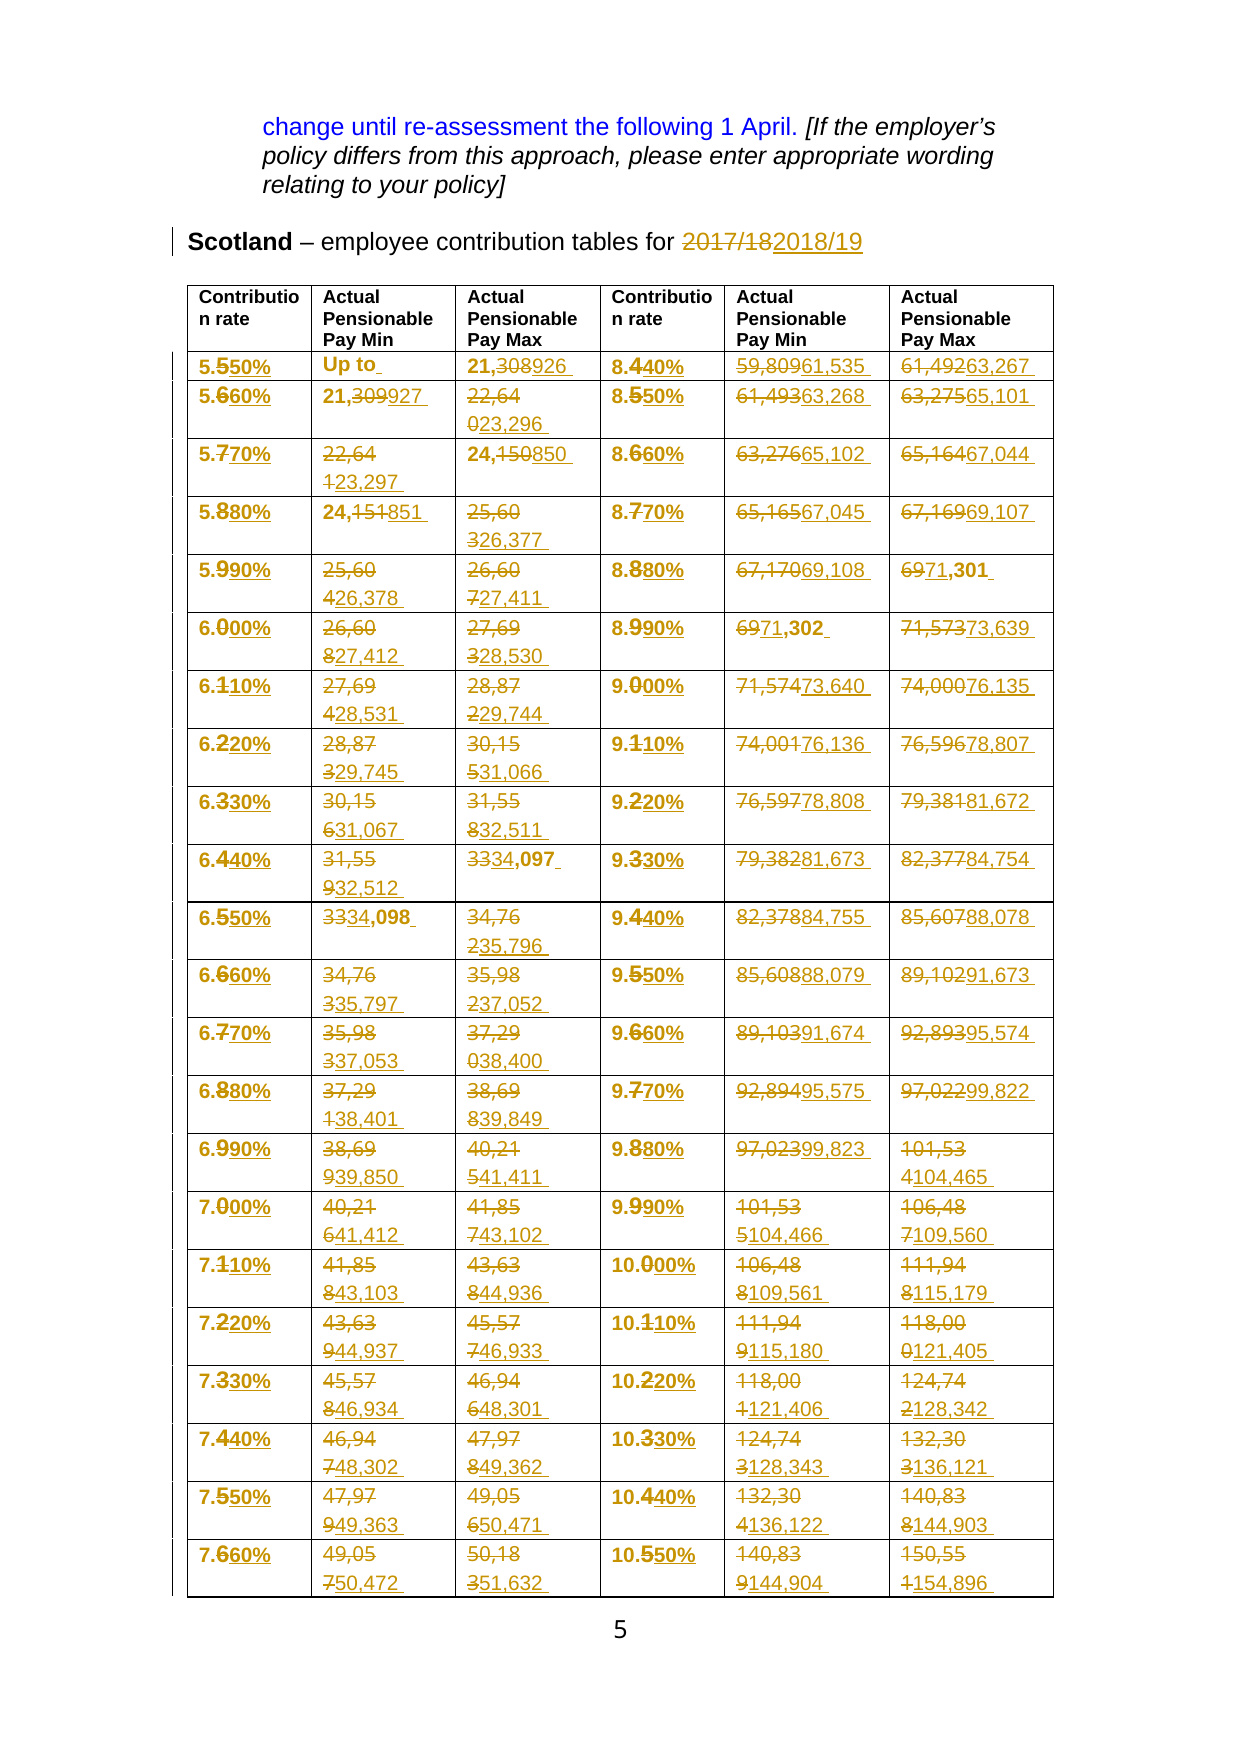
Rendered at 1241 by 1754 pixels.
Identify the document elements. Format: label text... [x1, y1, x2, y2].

table_cell 9. [601, 671, 724, 728]
table_cell 5. [188, 439, 311, 496]
table_header Actual Pensionable Pay Min [725, 286, 889, 351]
table_cell 9. [601, 1134, 724, 1191]
table_cell [890, 1308, 1053, 1365]
table_cell [312, 1308, 455, 1365]
table_cell 8. [601, 352, 724, 380]
table_cell [456, 1018, 600, 1075]
table_cell [456, 1308, 600, 1365]
table_cell 6. [188, 1076, 311, 1133]
table_cell [890, 613, 1053, 670]
table_cell 9. [601, 1076, 724, 1133]
table_cell ,097 [456, 845, 600, 901]
table_cell 6. [188, 845, 311, 901]
table_cell [890, 352, 1053, 380]
table_cell 9. [601, 845, 724, 901]
table_cell [312, 1540, 455, 1596]
table_cell [312, 1018, 455, 1075]
table_cell 10. [601, 1540, 724, 1596]
table_cell 7. [188, 1250, 311, 1307]
table_cell [456, 671, 600, 728]
table_cell 7. [188, 1366, 311, 1423]
table_cell [725, 671, 889, 728]
table_cell [725, 1424, 889, 1481]
table_cell [725, 555, 889, 612]
table_cell 9. [601, 1018, 724, 1075]
table_cell 10. [601, 1308, 724, 1365]
table_cell [890, 1134, 1053, 1191]
table_cell [312, 729, 455, 786]
table_cell [725, 381, 889, 438]
table_cell [456, 903, 600, 959]
table_cell 10. [601, 1482, 724, 1538]
table_cell [456, 555, 600, 612]
table_cell [725, 1308, 889, 1365]
table_cell [725, 1018, 889, 1075]
table_cell 9. [601, 1192, 724, 1249]
table_cell 9. [601, 903, 724, 959]
table_cell [456, 1366, 600, 1423]
table_cell [725, 439, 889, 496]
table_cell 21, [312, 381, 455, 438]
table_cell 6. [188, 960, 311, 1017]
table_cell [890, 845, 1053, 901]
table_cell 6. [188, 1018, 311, 1075]
table_cell [312, 613, 455, 670]
table_cell [312, 1192, 455, 1249]
table_cell 24, [312, 497, 455, 554]
table_cell [890, 1482, 1053, 1538]
table_cell [456, 1424, 600, 1481]
table_cell [725, 1134, 889, 1191]
table_cell [725, 1482, 889, 1538]
table_cell ,301 [890, 555, 1053, 612]
table_cell [312, 1076, 455, 1133]
table_cell [725, 497, 889, 554]
table_cell 5. [188, 555, 311, 612]
table_cell [725, 729, 889, 786]
table_cell 10. [601, 1250, 724, 1307]
table_cell [890, 960, 1053, 1017]
table_header Contribution rate [188, 286, 311, 351]
table_header Actual Pensionable Pay Min [312, 286, 455, 351]
table_cell [725, 1192, 889, 1249]
table_cell [890, 1192, 1053, 1249]
table_cell 7. [188, 1308, 311, 1365]
table_cell [456, 497, 600, 554]
table_cell [312, 1134, 455, 1191]
table_cell [312, 1366, 455, 1423]
table_cell [312, 555, 455, 612]
table_header Actual Pensionable Pay Max [890, 286, 1053, 351]
table_cell ,098 [312, 903, 455, 959]
table_cell [312, 439, 455, 496]
table_cell 6. [188, 1134, 311, 1191]
table_cell [725, 903, 889, 959]
table_cell 8. [601, 555, 724, 612]
table_cell [890, 903, 1053, 959]
table_cell [890, 1250, 1053, 1307]
table_cell 8. [601, 613, 724, 670]
table_cell [456, 787, 600, 843]
table_cell 5. [188, 497, 311, 554]
table_cell 6. [188, 671, 311, 728]
table_cell [890, 787, 1053, 843]
table_cell [312, 1424, 455, 1481]
table_cell 9. [601, 787, 724, 843]
table_cell Up to [312, 352, 455, 380]
table_cell [890, 671, 1053, 728]
table_header Contribution rate [601, 286, 724, 351]
table_cell [725, 787, 889, 843]
text Scotland – employee contribution tables for [187, 227, 1053, 256]
table_cell 7. [188, 1192, 311, 1249]
table_cell [890, 439, 1053, 496]
table_cell 10. [601, 1366, 724, 1423]
table_cell [312, 787, 455, 843]
table_cell [456, 1250, 600, 1307]
table_cell 6. [188, 613, 311, 670]
table_cell [456, 1134, 600, 1191]
table_cell [890, 1424, 1053, 1481]
table_cell 7. [188, 1540, 311, 1596]
table_cell [890, 1076, 1053, 1133]
table_cell [456, 1076, 600, 1133]
table_cell [890, 1018, 1053, 1075]
table_cell [890, 497, 1053, 554]
table_cell [312, 1482, 455, 1538]
table_cell 8. [601, 381, 724, 438]
table_cell [312, 1250, 455, 1307]
table_cell 9. [601, 960, 724, 1017]
table_cell [725, 1540, 889, 1596]
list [225, 112, 1053, 199]
table_cell 7. [188, 1424, 311, 1481]
table_cell ,302 [725, 613, 889, 670]
table_cell 21, [456, 352, 600, 380]
table_cell [890, 381, 1053, 438]
table_cell [725, 1250, 889, 1307]
table_cell [725, 1076, 889, 1133]
table_cell [725, 845, 889, 901]
table_cell [456, 1192, 600, 1249]
table_cell [456, 960, 600, 1017]
table_cell 6. [188, 729, 311, 786]
table_cell [890, 1540, 1053, 1596]
table_cell 9. [601, 729, 724, 786]
table_cell [456, 729, 600, 786]
table_cell [312, 671, 455, 728]
table_cell [456, 613, 600, 670]
table_cell [725, 960, 889, 1017]
table_cell 5. [188, 352, 311, 380]
table_cell [725, 352, 889, 380]
table_cell [890, 729, 1053, 786]
table_cell [312, 845, 455, 901]
table_cell 6. [188, 787, 311, 843]
table_cell 5. [188, 381, 311, 438]
table_cell [890, 1366, 1053, 1423]
table_cell [456, 1482, 600, 1538]
table_cell [456, 381, 600, 438]
table_cell 8. [601, 497, 724, 554]
table_cell [725, 1366, 889, 1423]
table_cell 6. [188, 903, 311, 959]
table_header Actual Pensionable Pay Max [456, 286, 600, 351]
table_cell [312, 960, 455, 1017]
table_cell 10. [601, 1424, 724, 1481]
table_cell [456, 1540, 600, 1596]
table_cell 24, [456, 439, 600, 496]
table_cell 8. [601, 439, 724, 496]
table_cell 7. [188, 1482, 311, 1538]
